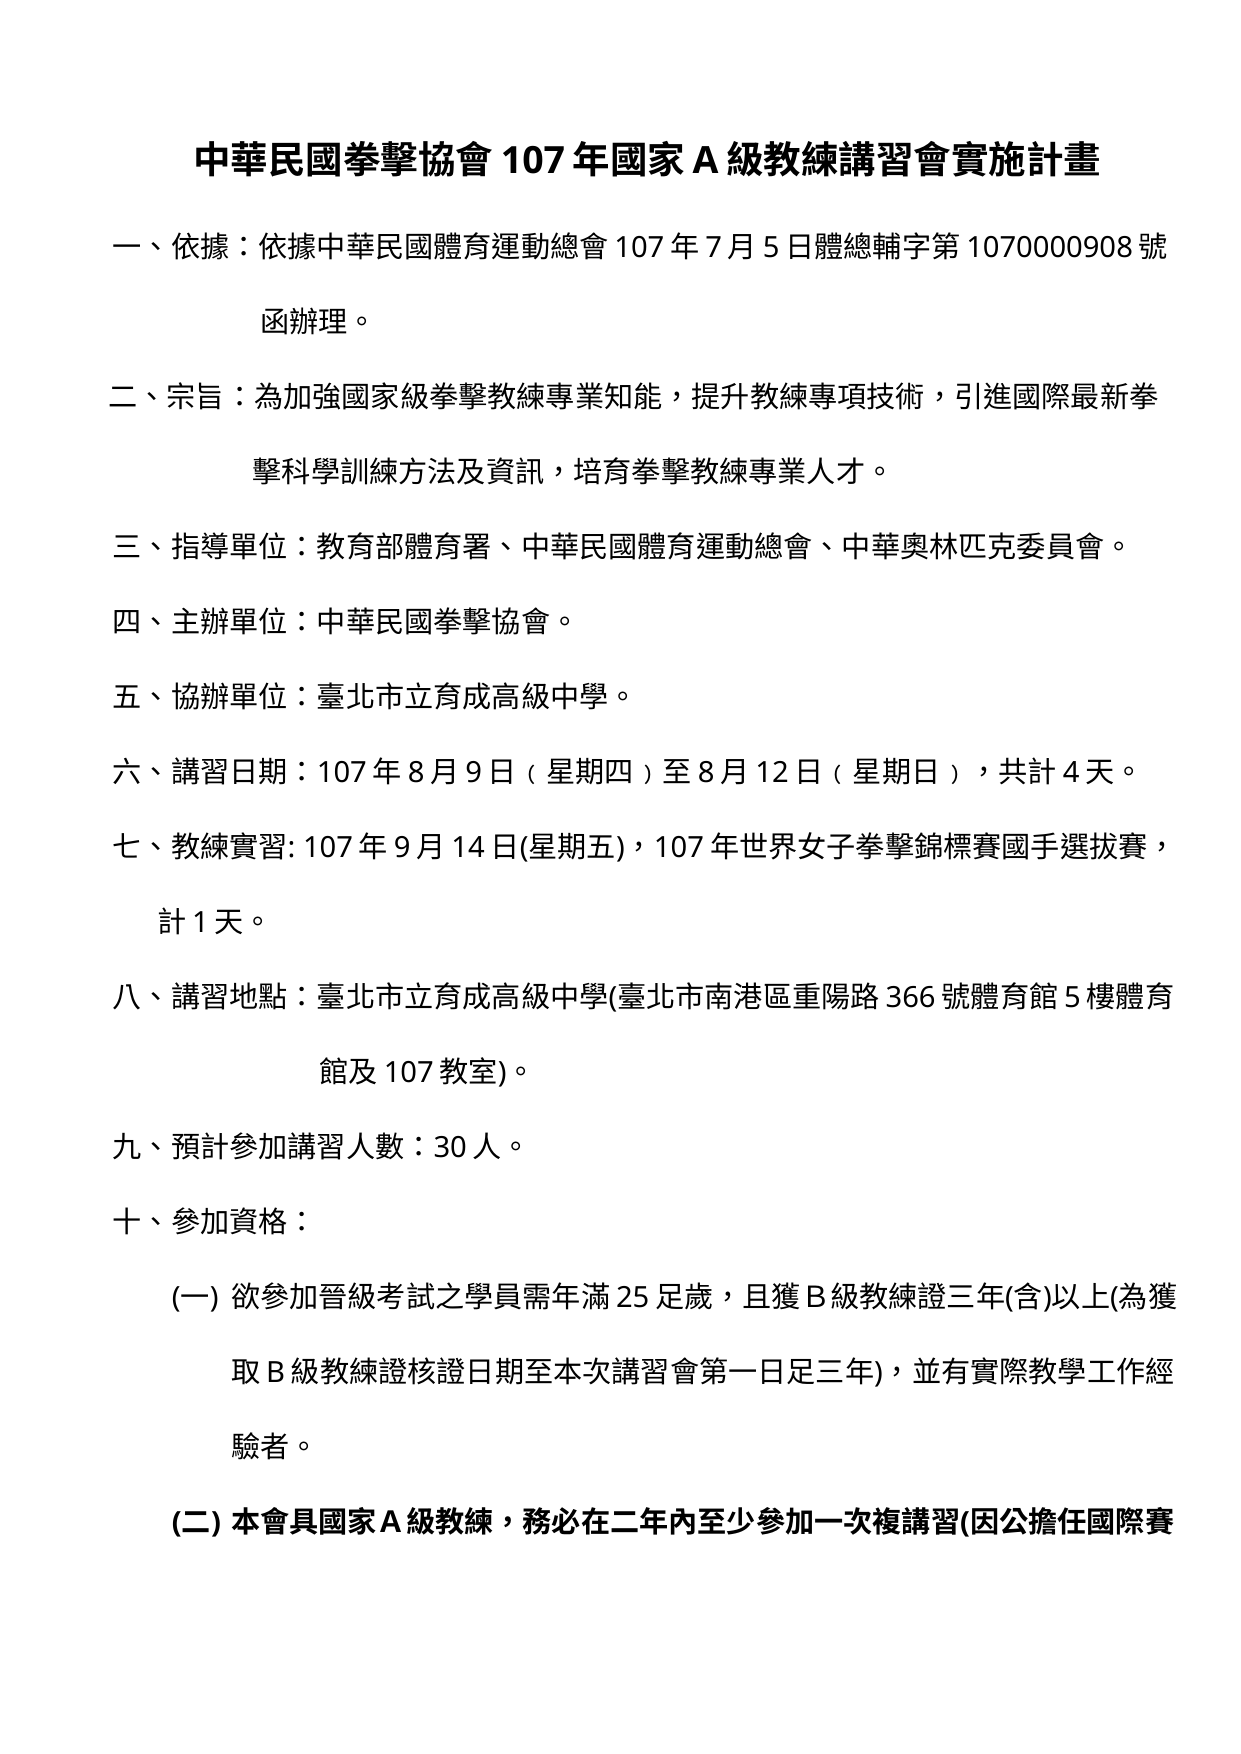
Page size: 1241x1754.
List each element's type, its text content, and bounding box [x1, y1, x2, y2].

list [172, 1482, 1181, 1557]
list 參加資格： [112, 1182, 1181, 1257]
list 協辦單位：臺北市立育成高級中學。 [112, 657, 1181, 732]
list 指導單位：教育部體育署、中華民國體育運動總會、中華奧林匹克委員會。 [112, 507, 1181, 582]
list 講習地點：臺北市立育成高級中學(臺北市南港區重陽路366號體育館5樓體育館及107教室)。 [112, 957, 1181, 1107]
list 教練實習: 107年9月14日(星期五)，107年世界女子拳擊錦標賽國手選拔賽，計1天。 [112, 807, 1181, 957]
list 預計參加講習人數：30人。 [112, 1107, 1181, 1182]
list 宗旨：為加強國家級拳擊教練專業知能，提升教練專項技術，引進國際最新拳擊科學訓練方法及資訊，培育拳擊教練專業人才。 [108, 357, 1181, 507]
list 欲參加晉級考試之學員需年滿25足歲，且獲Ｂ級教練證三年(含)以上(為獲取B級教練證核證日期至本次講習會第一日足三年)，並有實際教學工作經驗者。 [172, 1257, 1181, 1482]
text 中華民國拳擊協會107年國家A級教練講習會實施計畫 [112, 119, 1181, 194]
list 主辦單位：中華民國拳擊協會。 [112, 582, 1181, 657]
list 依據：依據中華民國體育運動總會107年7月5日體總輔字第1070000908號函辦理。 [112, 207, 1181, 357]
list 講習日期：107年8月9日﹙星期四﹚至8月12日﹙星期日﹚，共計4天。 [112, 732, 1181, 807]
